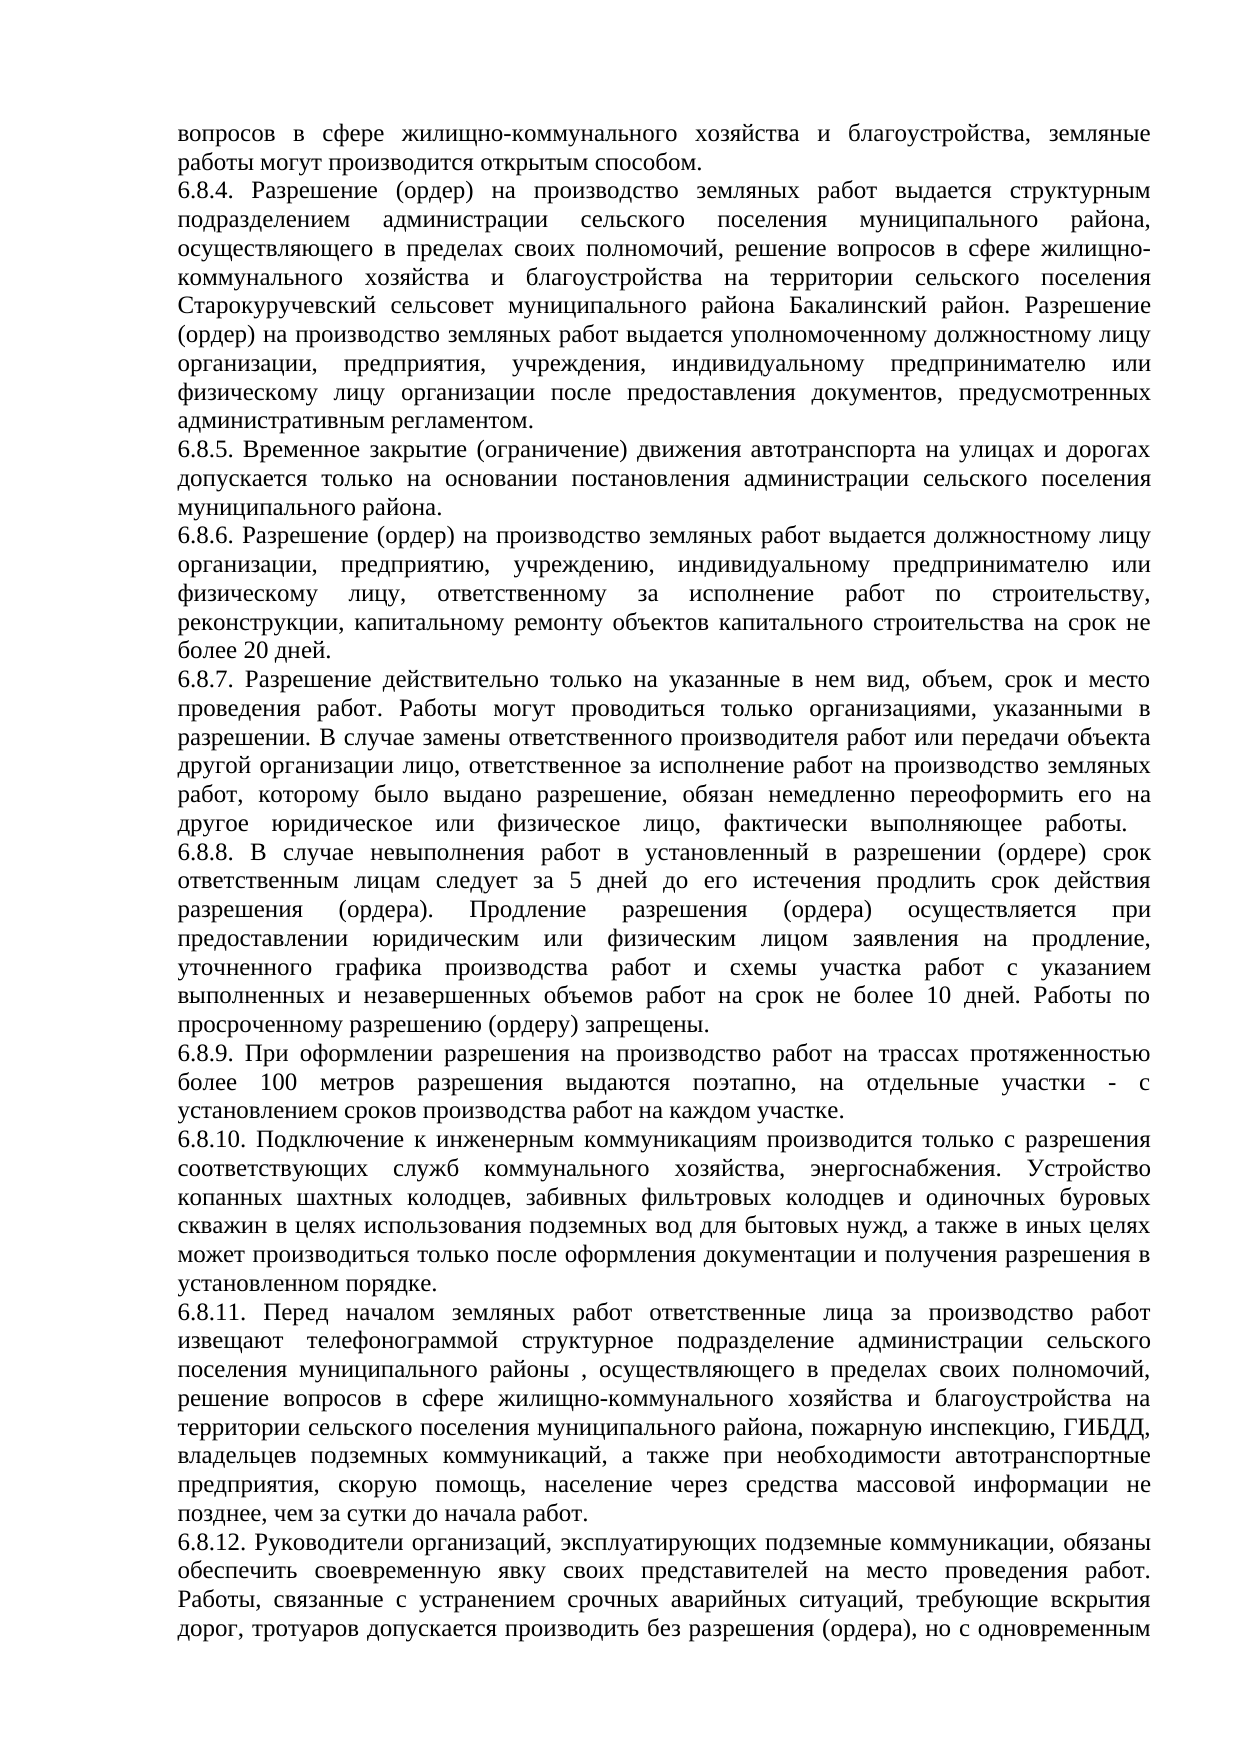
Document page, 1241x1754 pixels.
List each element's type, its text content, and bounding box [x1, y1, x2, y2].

text 6.8.4. Разрешение (ордер) на производство земляных работ выдается структурным подразделением администрации сельского поселения муниципального района, осуществляющего в пределах своих полномочий, решение вопросов в сфере жилищно-коммунального хозяйства и благоустройства на территории сельского поселения Старокуручевский сельсовет муниципального района Бакалинский район. Разрешение (ордер) на производство земляных работ выдается уполномоченному должностному лицу организации, предприятия, учреждения, индивидуальному предпринимателю или физическому лицу организации после предоставления документов, предусмотренных административным регламентом. [177, 176, 1152, 434]
text 6.8.7. Разрешение действительно только на указанные в нем вид, объем, срок и место проведения работ. Работы могут проводиться только организациями, указанными в разрешении. В случае замены ответственного производителя работ или передачи объекта другой организации лицо, ответственное за исполнение работ на производство земляных работ, которому было выдано разрешение, обязан немедленно переоформить его на другое юридическое или физическое лицо, фактически выполняющее работы. 6.8.8. В случае невыполнения работ в установленный в разрешении (ордере) срок ответственным лицам следует за 5 дней до его истечения продлить срок действия разрешения (ордера). Продление разрешения (ордера) осуществляется при предоставлении юридическим или физическим лицом заявления на продление, уточненного графика производства работ и схемы участка работ с указанием выполненных и незавершенных объемов работ на срок не более 10 дней. Работы по просроченному разрешению (ордеру) запрещены. [177, 664, 1152, 1038]
text 6.8.6. Разрешение (ордер) на производство земляных работ выдается должностному лицу организации, предприятию, учреждению, индивидуальному предпринимателю или физическому лицу, ответственному за исполнение работ по строительству, реконструкции, капитальному ремонту объектов капитального строительства на срок не более 20 дней. [177, 521, 1152, 664]
text 6.8.5. Временное закрытие (ограничение) движения автотранспорта на улицах и дорогах допускается только на основании постановления администрации сельского поселения муниципального района. [177, 434, 1152, 521]
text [177, 1527, 1152, 1642]
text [177, 118, 1152, 176]
text 6.8.10. Подключение к инженерным коммуникациям производится только с разрешения соответствующих служб коммунального хозяйства, энергоснабжения. Устройство копанных шахтных колодцев, забивных фильтровых колодцев и одиночных буровых скважин в целях использования подземных вод для бытовых нужд, а также в иных целях может производиться только после оформления документации и получения разрешения в установленном порядке. [177, 1124, 1152, 1297]
text 6.8.9. При оформлении разрешения на производство работ на трассах протяженностью более 100 метров разрешения выдаются поэтапно, на отдельные участки - с установлением сроков производства работ на каждом участке. [177, 1038, 1152, 1124]
text 6.8.11. Перед началом земляных работ ответственные лица за производство работ извещают телефонограммой структурное подразделение администрации сельского поселения муниципального районы , осуществляющего в пределах своих полномочий, решение вопросов в сфере жилищно-коммунального хозяйства и благоустройства на территории сельского поселения муниципального района, пожарную инспекцию, ГИБДД, владельцев подземных коммуникаций, а также при необходимости автотранспортные предприятия, скорую помощь, население через средства массовой информации не позднее, чем за сутки до начала работ. [177, 1297, 1152, 1527]
